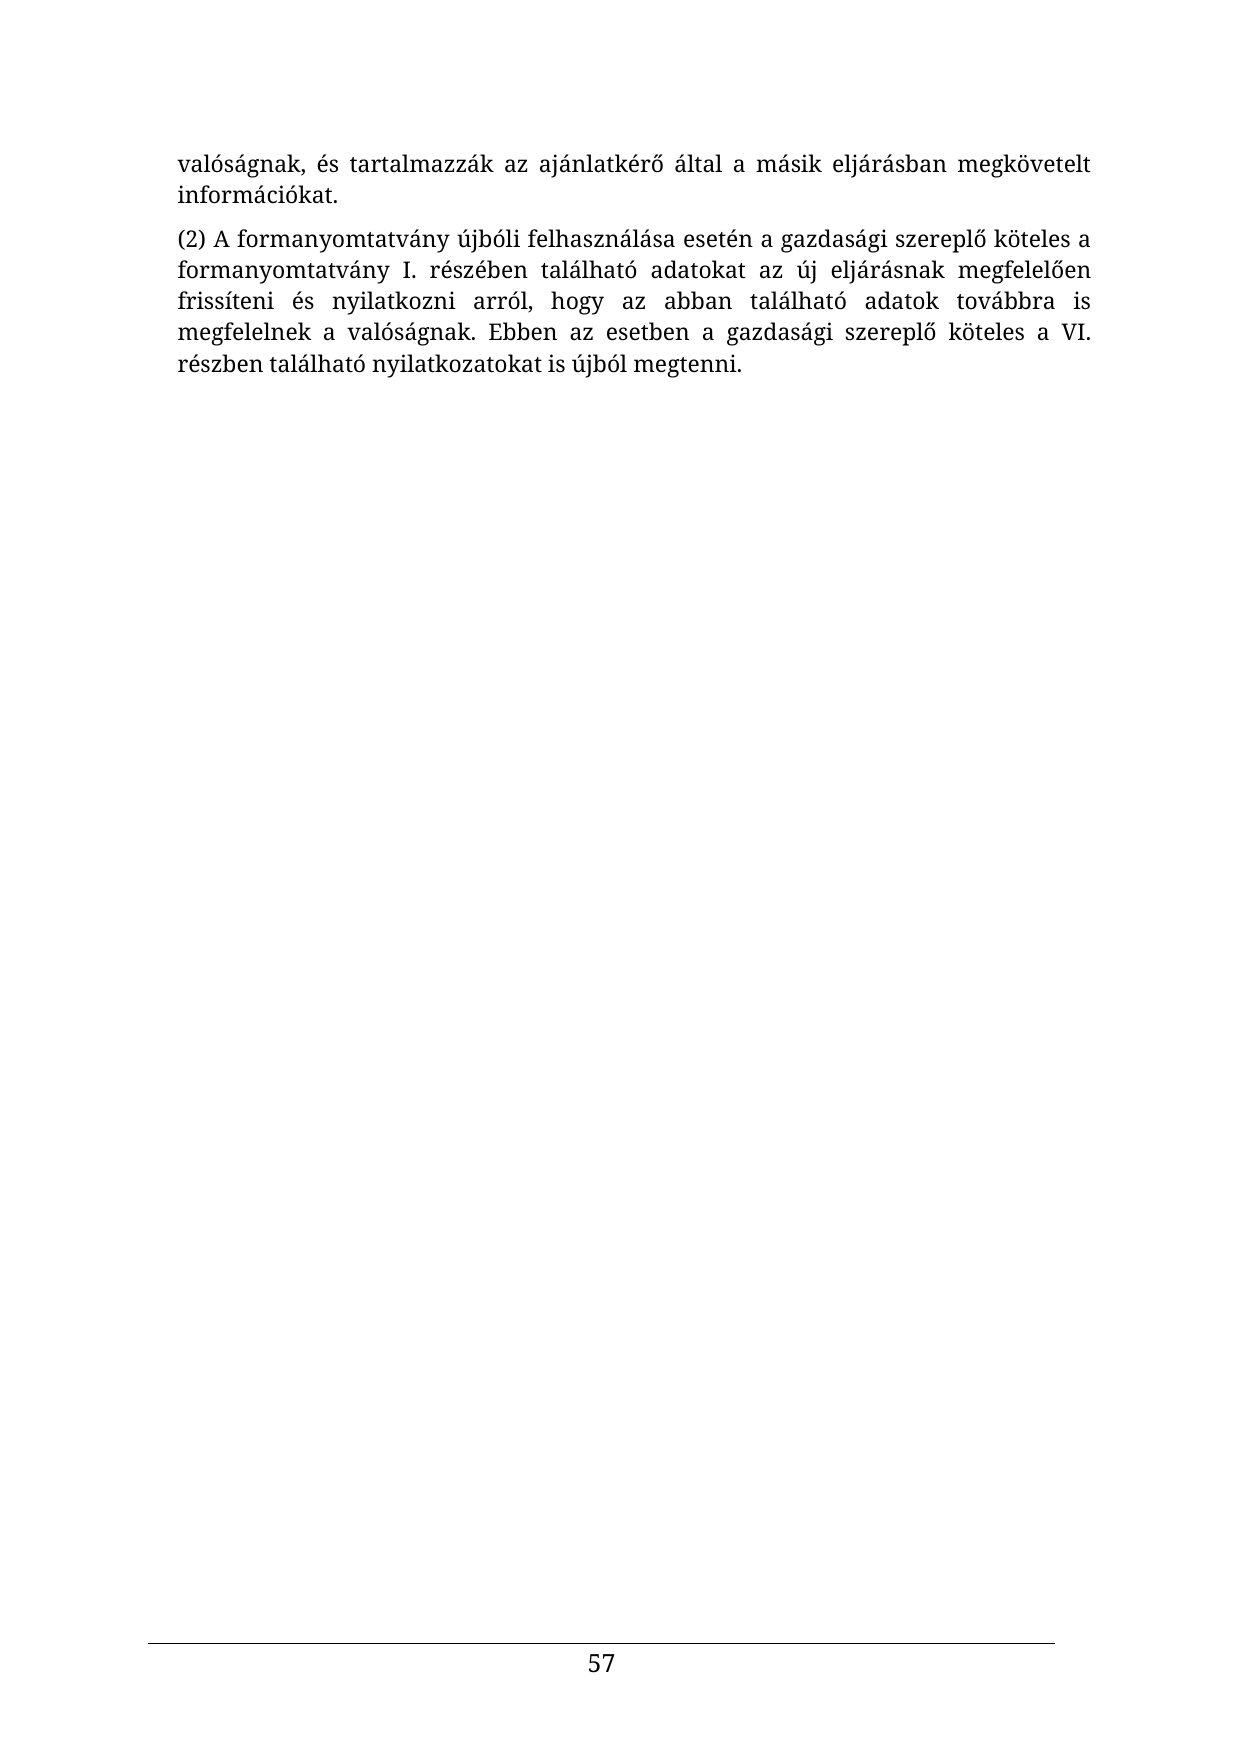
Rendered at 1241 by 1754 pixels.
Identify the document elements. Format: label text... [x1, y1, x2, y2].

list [177, 148, 1093, 210]
list (2) A formanyomtatvány újbóli felhasználása esetén a gazdasági szereplő köteles a formanyomtatvány I. részében található adatokat az új eljárásnak megfelelően frissíteni és nyilatkozni arról, hogy az abban található adatok továbbra is megfelelnek a valóságnak. Ebben az esetben a gazdasági szereplő köteles a VI. részben található nyilatkozatokat is újból megtenni. [177, 223, 1093, 379]
